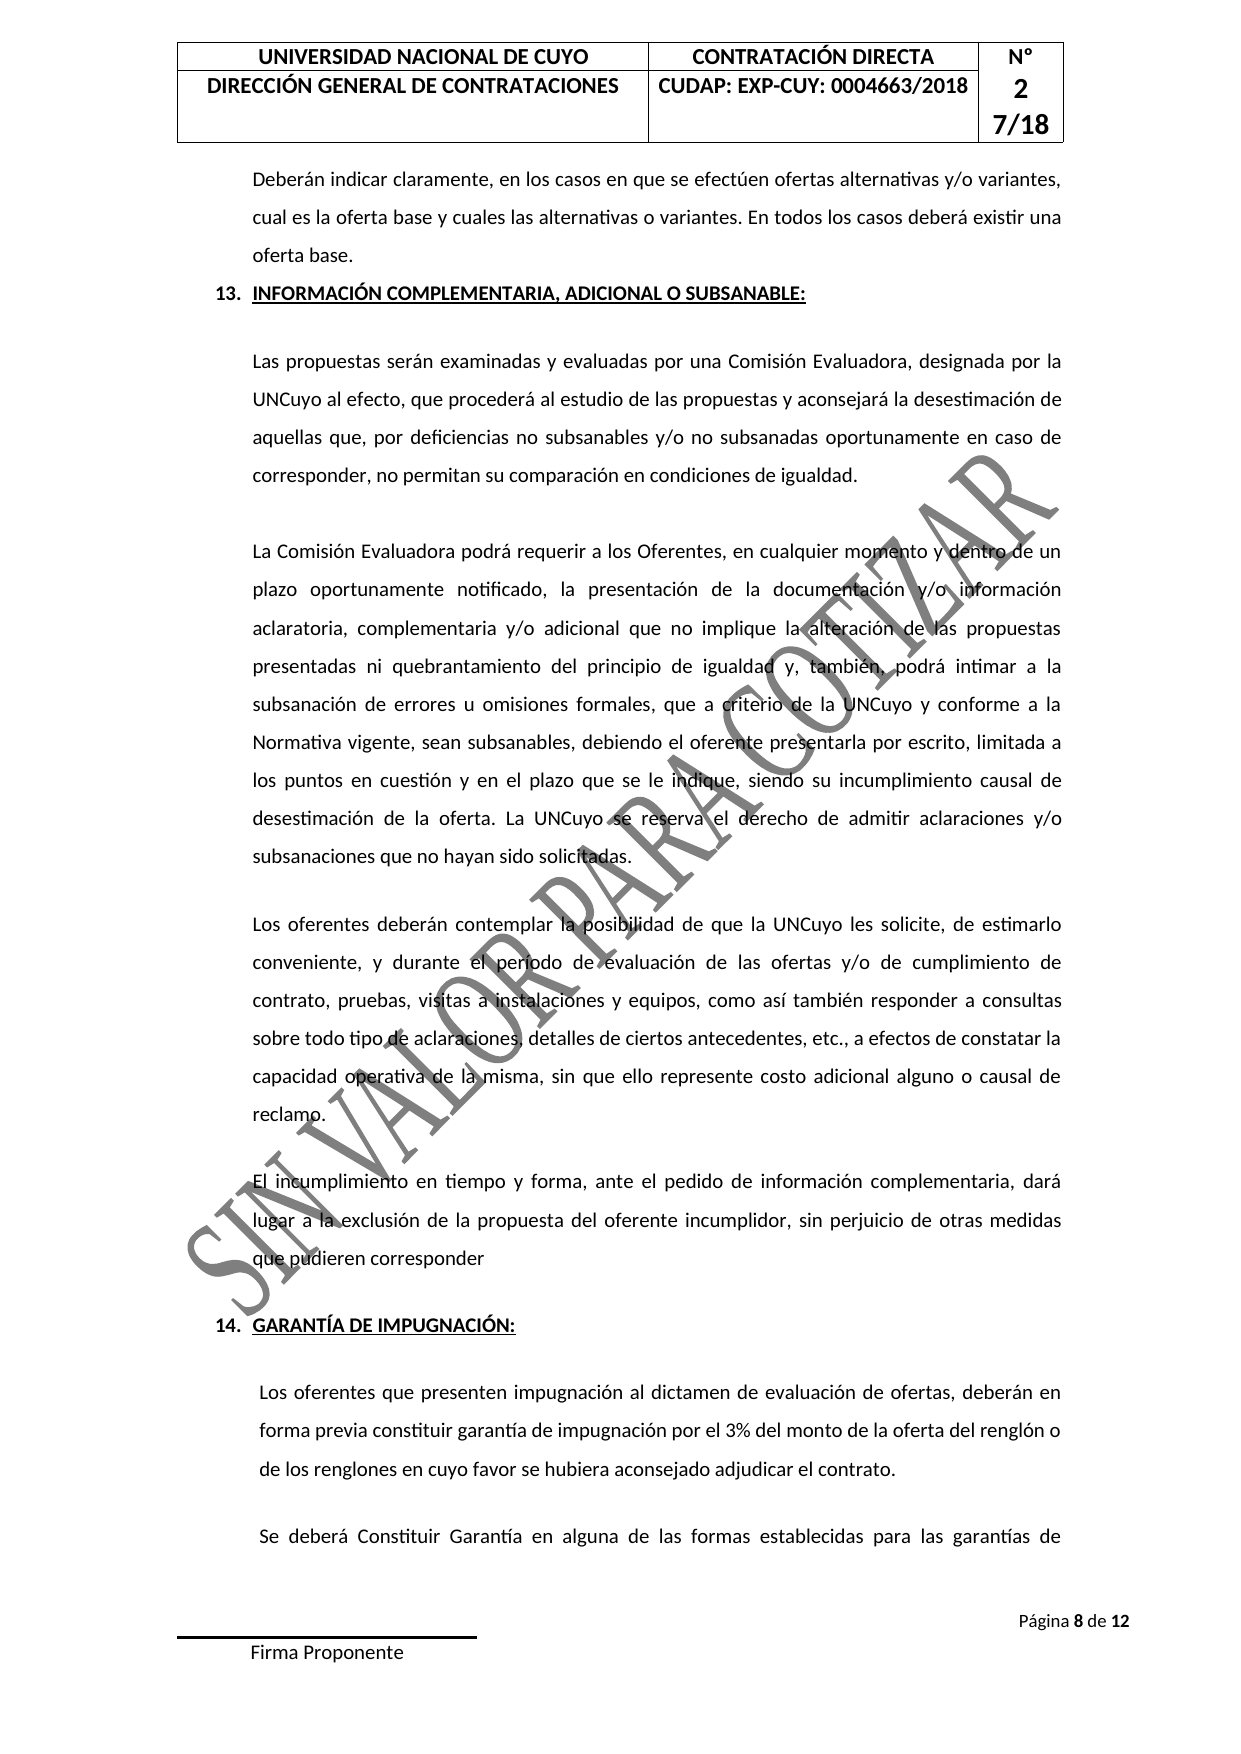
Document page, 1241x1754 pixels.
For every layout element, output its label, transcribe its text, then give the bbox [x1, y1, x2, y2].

text Los oferentes que presenten impugnación al dictamen de evaluación de ofertas, deberán en forma previa constituir garantía de impugnación por el 3% del monto de la oferta del renglón o de los renglones en cuyo favor se hubiera aconsejado adjudicar el contrato. [259, 1379, 1063, 1481]
list INFORMACIÓN COMPLEMENTARIA, ADICIONAL O SUBSANABLE: [215, 281, 1063, 306]
text Las propuestas serán examinadas y evaluadas por una Comisión Evaluadora, designada por la UNCuyo al efecto, que procederá al estudio de las propuestas y aconsejará la desestimación de aquellas que, por deficiencias no subsanables y/o no subsanadas oportunamente en caso de corresponder, no permitan su comparación en condiciones de igualdad. [252, 348, 1063, 488]
text La Comisión Evaluadora podrá requerir a los Oferentes, en cualquier momento y dentro de un plazo oportunamente notificado, la presentación de la documentación y/o información aclaratoria, complementaria y/o adicional que no implique la alteración de las propuestas presentadas ni quebrantamiento del principio de igualdad y, también, podrá intimar a la subsanación de errores u omisiones formales, que a criterio de la UNCuyo y conforme a la Normativa vigente, sean subsanables, debiendo el oferente presentarla por escrito, limitada a los puntos en cuestión y en el plazo que se le indique, siendo su incumplimiento causal de desestimación de la oferta. La UNCuyo se reserva el derecho de admitir aclaraciones y/o subsanaciones que no hayan sido solicitadas. [252, 538, 1063, 869]
text Los oferentes deberán contemplar la posibilidad de que la UNCuyo les solicite, de estimarlo conveniente, y durante el período de evaluación de las ofertas y/o de cumplimiento de contrato, pruebas, visitas a instalaciones y equipos, como así también responder a consultas sobre todo tipo de aclaraciones, detalles de ciertos antecedentes, etc., a efectos de constatar la capacidad operativa de la misma, sin que ello represente costo adicional alguno o causal de reclamo. [252, 911, 1063, 1127]
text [259, 1523, 1063, 1548]
list Deberán indicar claramente, en los casos en que se efectúen ofertas alternativas y/o variantes, cual es la oferta base y cuales las alternativas o variantes. En todos los casos deberá existir una oferta base. [252, 166, 1063, 268]
list GARANTÍA DE IMPUGNACIÓN: [215, 1312, 1063, 1338]
text El incumplimiento en tiempo y forma, ante el pedido de información complementaria, dará lugar a la exclusión de la propuesta del oferente incumplidor, sin perjuicio de otras medidas que pudieren corresponder [252, 1169, 1063, 1270]
